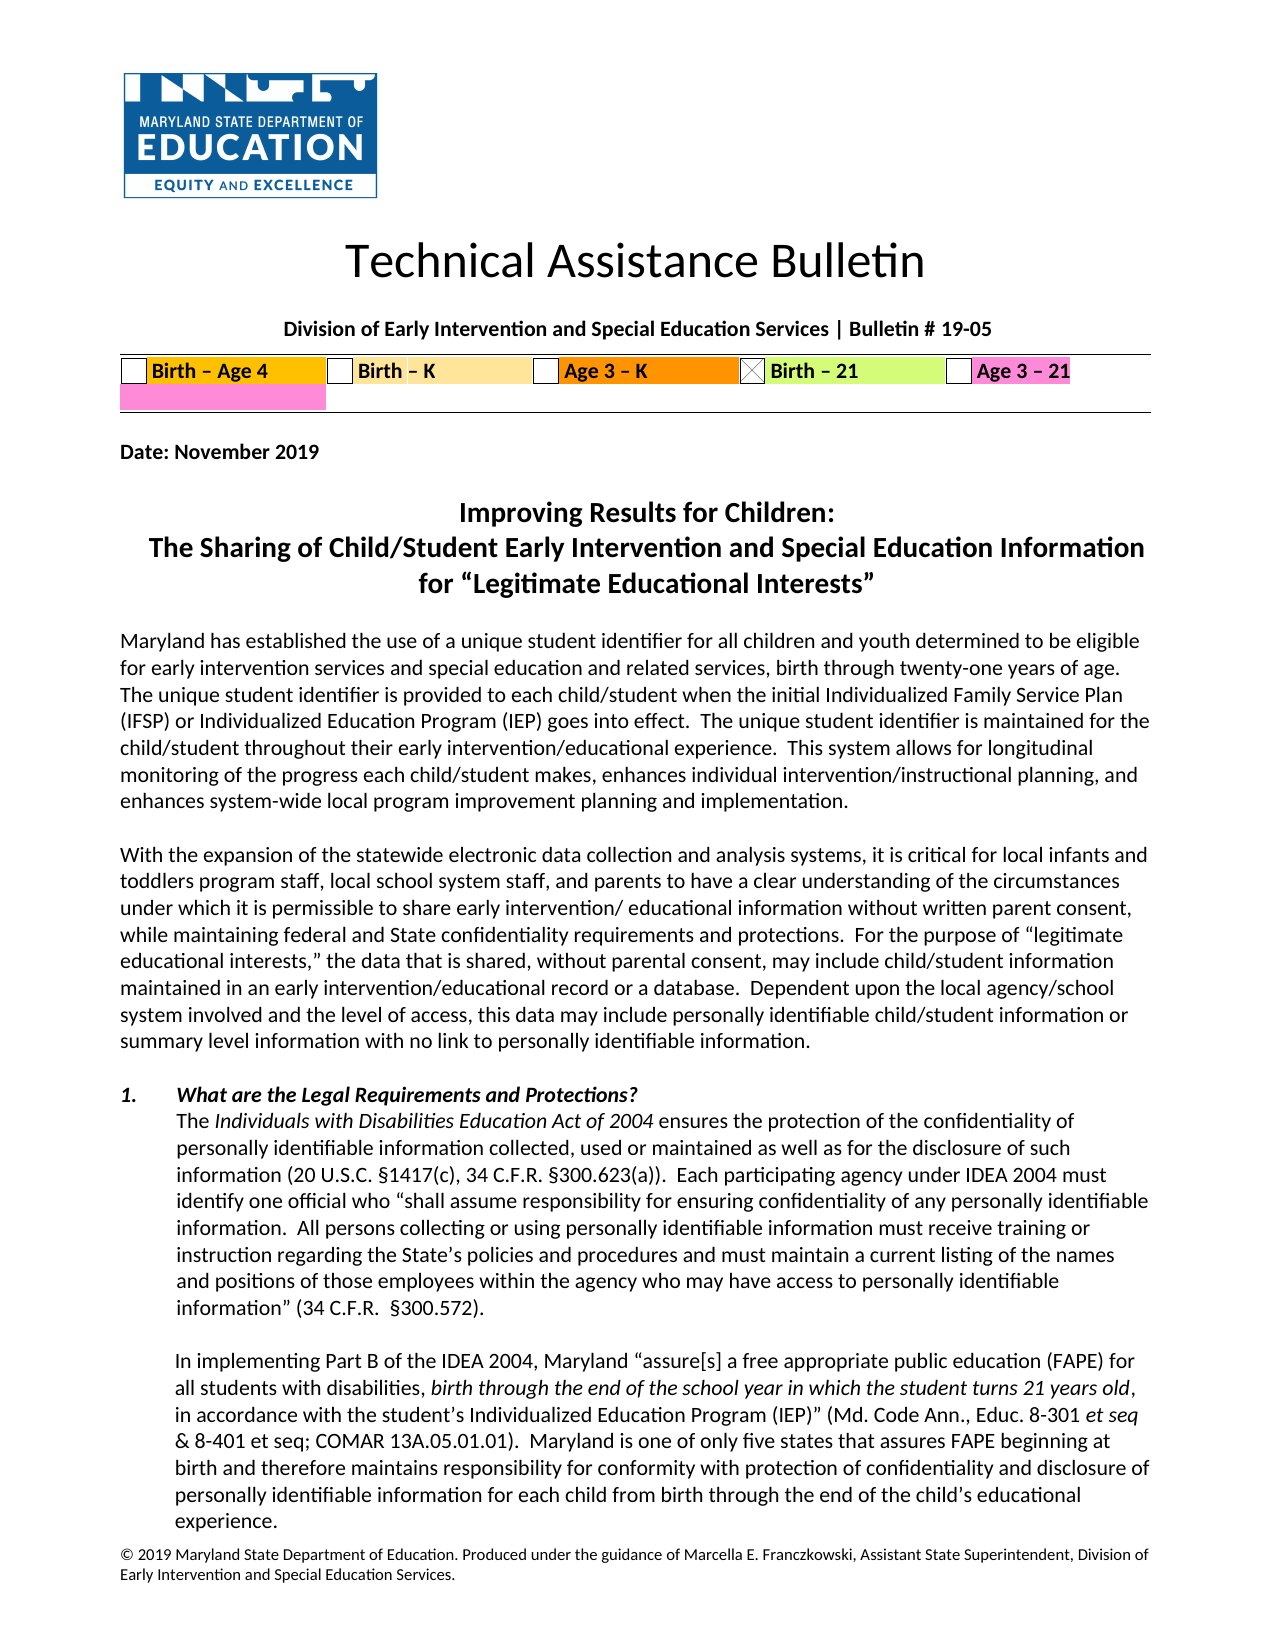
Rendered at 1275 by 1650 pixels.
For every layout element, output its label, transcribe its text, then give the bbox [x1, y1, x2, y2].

text With the expansion of the statewide electronic data collection and analysis systems, it is critical for local infants and toddlers program staff, local school system staff, and parents to have a clear understanding of the circumstances under which it is permissible to share early intervention/ educational information without written parent consent, while maintaining federal and State confidentiality requirements and protections. For the purpose of “legitimate educational interests,” the data that is shared, without parental consent, may include child/student information maintained in an early intervention/educational record or a database. Dependent upon the local agency/school system involved and the level of access, this data may include personally identifiable child/student information or summary level information with no link to personally identifiable information. [120, 841, 1151, 1054]
text Maryland has established the use of a unique student identifier for all children and youth determined to be eligible for early intervention services and special education and related services, birth through twenty-one years of age. The unique student identifier is provided to each child/student when the initial Individualized Family Service Plan (IFSP) or Individualized Education Program (IEP) goes into effect. The unique student identifier is maintained for the child/student throughout their early intervention/educational experience. This system allows for longitudinal monitoring of the progress each child/student makes, enhances individual intervention/instructional planning, and enhances system-wide local program improvement planning and implementation. [120, 627, 1151, 814]
text Improving Results for Children: [139, 494, 1155, 529]
text Technical Assistance Bulletin [120, 229, 1151, 290]
list What are the Legal Requirements and Protections? [120, 1081, 1151, 1107]
list The Individuals with Disabilities Education Act of 2004 ensures the protection of the confidentiality of personally identifiable information collected, used or maintained as well as for the disclosure of such information (20 U.S.C. §1417(c), 34 C.F.R. §300.623(a)). Each participating agency under IDEA 2004 must identify one official who “shall assume responsibility for ensuring confidentiality of any personally identifiable information. All persons collecting or using personally identifiable information must receive training or instruction regarding the State’s policies and procedures and must maintain a current listing of the names and positions of those employees within the agency who may have access to personally identifiable information” (34 C.F.R. §300.572). [176, 1107, 1151, 1321]
text Date: November 2019 [120, 438, 1155, 465]
text Birth – Age 4 Birth – K Age 3 – K Birth – 21 Age 3 – 21 [120, 355, 1151, 412]
picture [120, 70, 381, 202]
text Division of Early Intervention and Special Education Services | Bulletin # 19-05 [120, 315, 1155, 341]
text In implementing Part B of the IDEA 2004, Maryland “assure[s] a free appropriate public education (FAPE) for all students with disabilities, birth through the end of the school year in which the student turns 21 years old, in accordance with the student’s Individualized Education Program (IEP)” (Md. Code Ann., Educ. 8-301 et seq & 8-401 et seq; COMAR 13A.05.01.01). Maryland is one of only five states that assures FAPE beginning at birth and therefore maintains responsibility for conformity with protection of confidentiality and disclosure of personally identifiable information for each child from birth through the end of the child’s educational experience. [174, 1347, 1151, 1534]
text The Sharing of Child/Student Early Intervention and Special Education Information for “Legitimate Educational Interests” [139, 529, 1155, 601]
